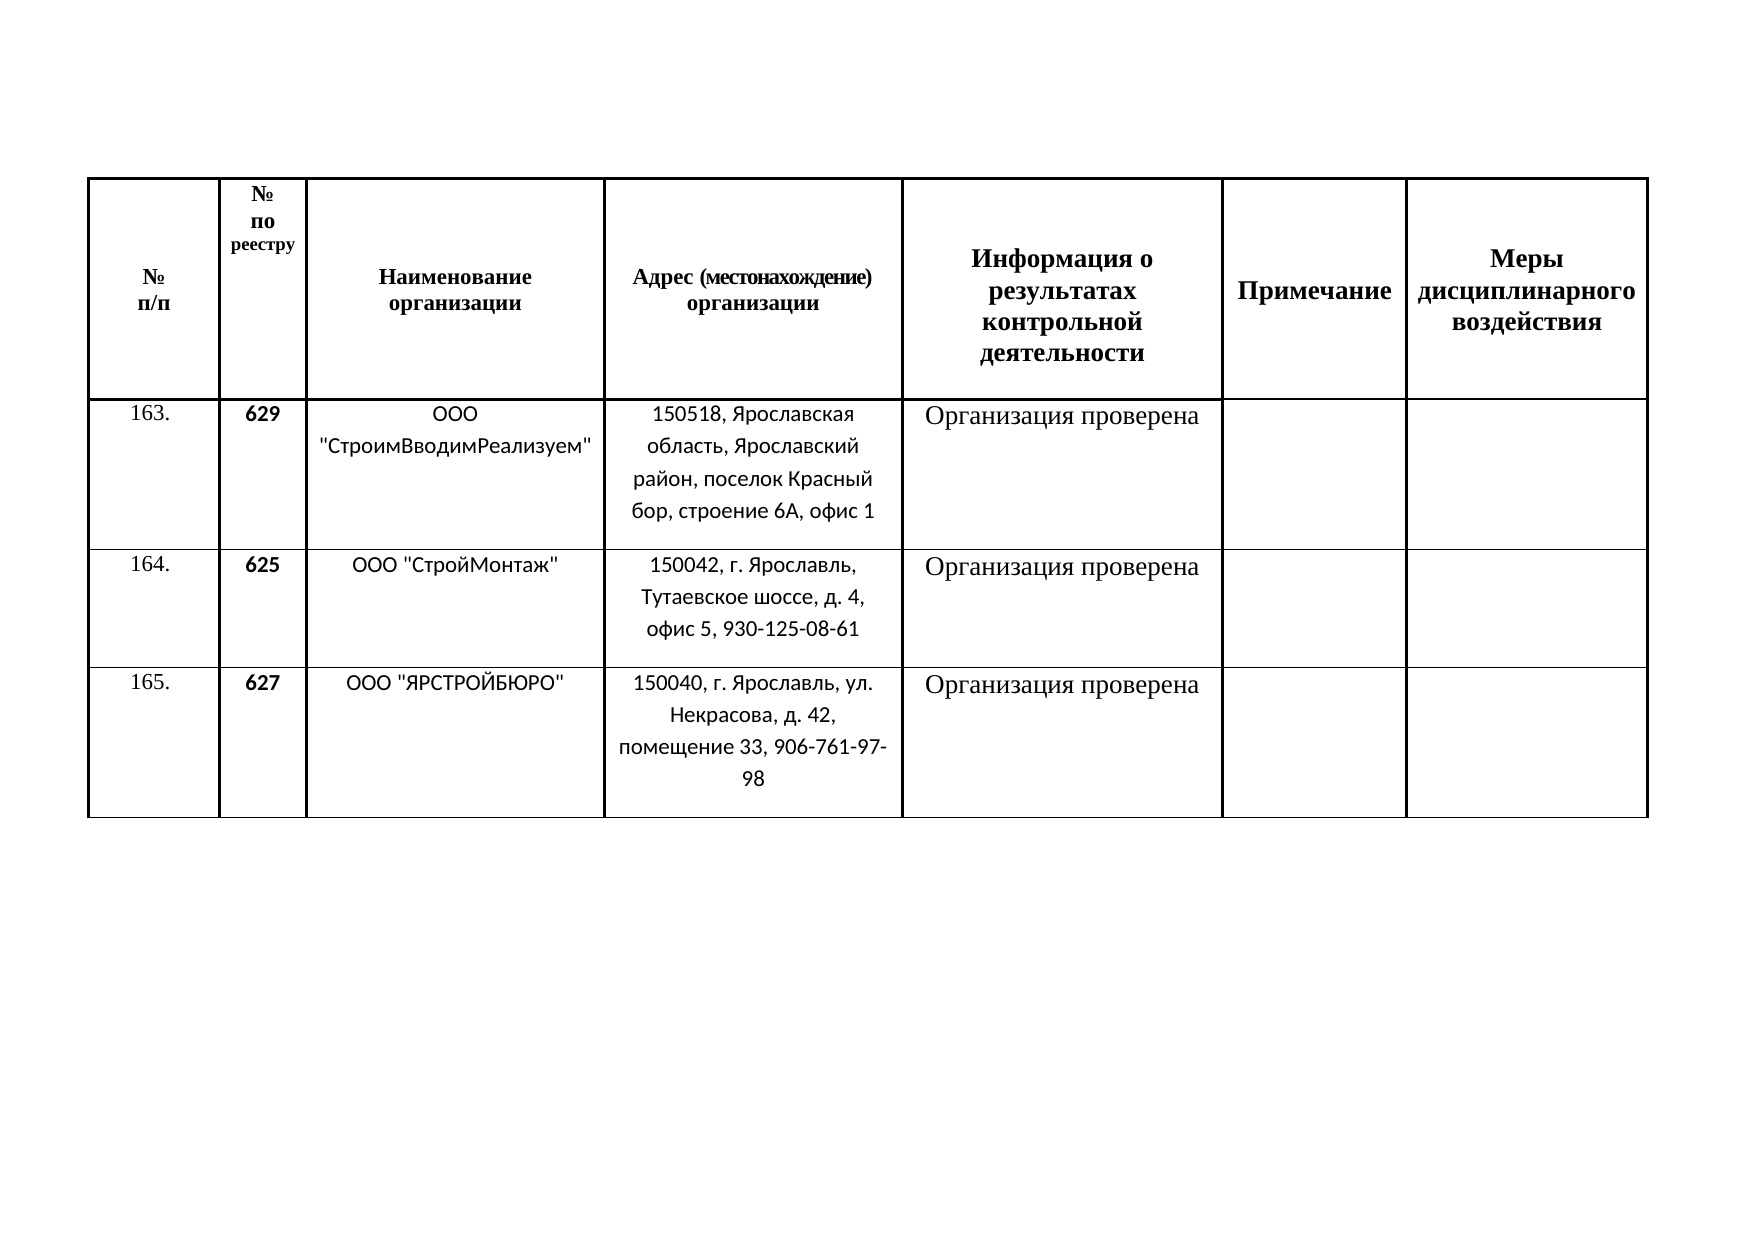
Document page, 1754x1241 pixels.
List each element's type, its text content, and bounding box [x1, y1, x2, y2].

table_cell 625 [221, 550, 305, 667]
table_cell ООО "ЯРСТРОЙБЮРО" [308, 668, 603, 817]
table_cell Организация проверена [904, 401, 1221, 549]
table_cell [1408, 400, 1646, 549]
table_cell 150518, Ярославская область, Ярославский район, поселок Красный бор, строение 6А, офис 1 [606, 401, 901, 549]
table_header № п/п [90, 180, 218, 398]
table_cell [90, 550, 218, 667]
table_cell 150040, г. Ярославль, ул. Некрасова, д. 42, помещение 33, 906-761-97-98 [606, 668, 901, 817]
table_header Меры дисциплинарного воздействия [1408, 180, 1646, 398]
table_header Адрес (местонахождение) организации [606, 180, 901, 398]
table_header № по реестру [221, 180, 305, 398]
table_cell 150042, г. Ярославль, Тутаевское шоссе, д. 4, офис 5, 930-125-08-61 [606, 550, 901, 667]
table_cell [90, 401, 218, 549]
table_cell [90, 668, 218, 817]
table_cell [1224, 550, 1405, 667]
table_cell 629 [221, 401, 305, 549]
table_cell Организация проверена [904, 550, 1221, 667]
table_cell 627 [221, 668, 305, 817]
table_cell Организация проверена [904, 668, 1221, 817]
table_header Примечание [1224, 180, 1405, 398]
table_cell [1224, 668, 1405, 817]
table_cell [1408, 668, 1646, 817]
table_cell ООО "СтройМонтаж" [308, 550, 603, 667]
table_cell [1408, 550, 1646, 667]
table_cell ООО "СтроимВводимРеализуем" [308, 401, 603, 549]
table_header Информация о результатах контрольной деятельности [904, 180, 1221, 398]
table_cell [1224, 400, 1405, 549]
table_header Наименование организации [308, 180, 603, 398]
